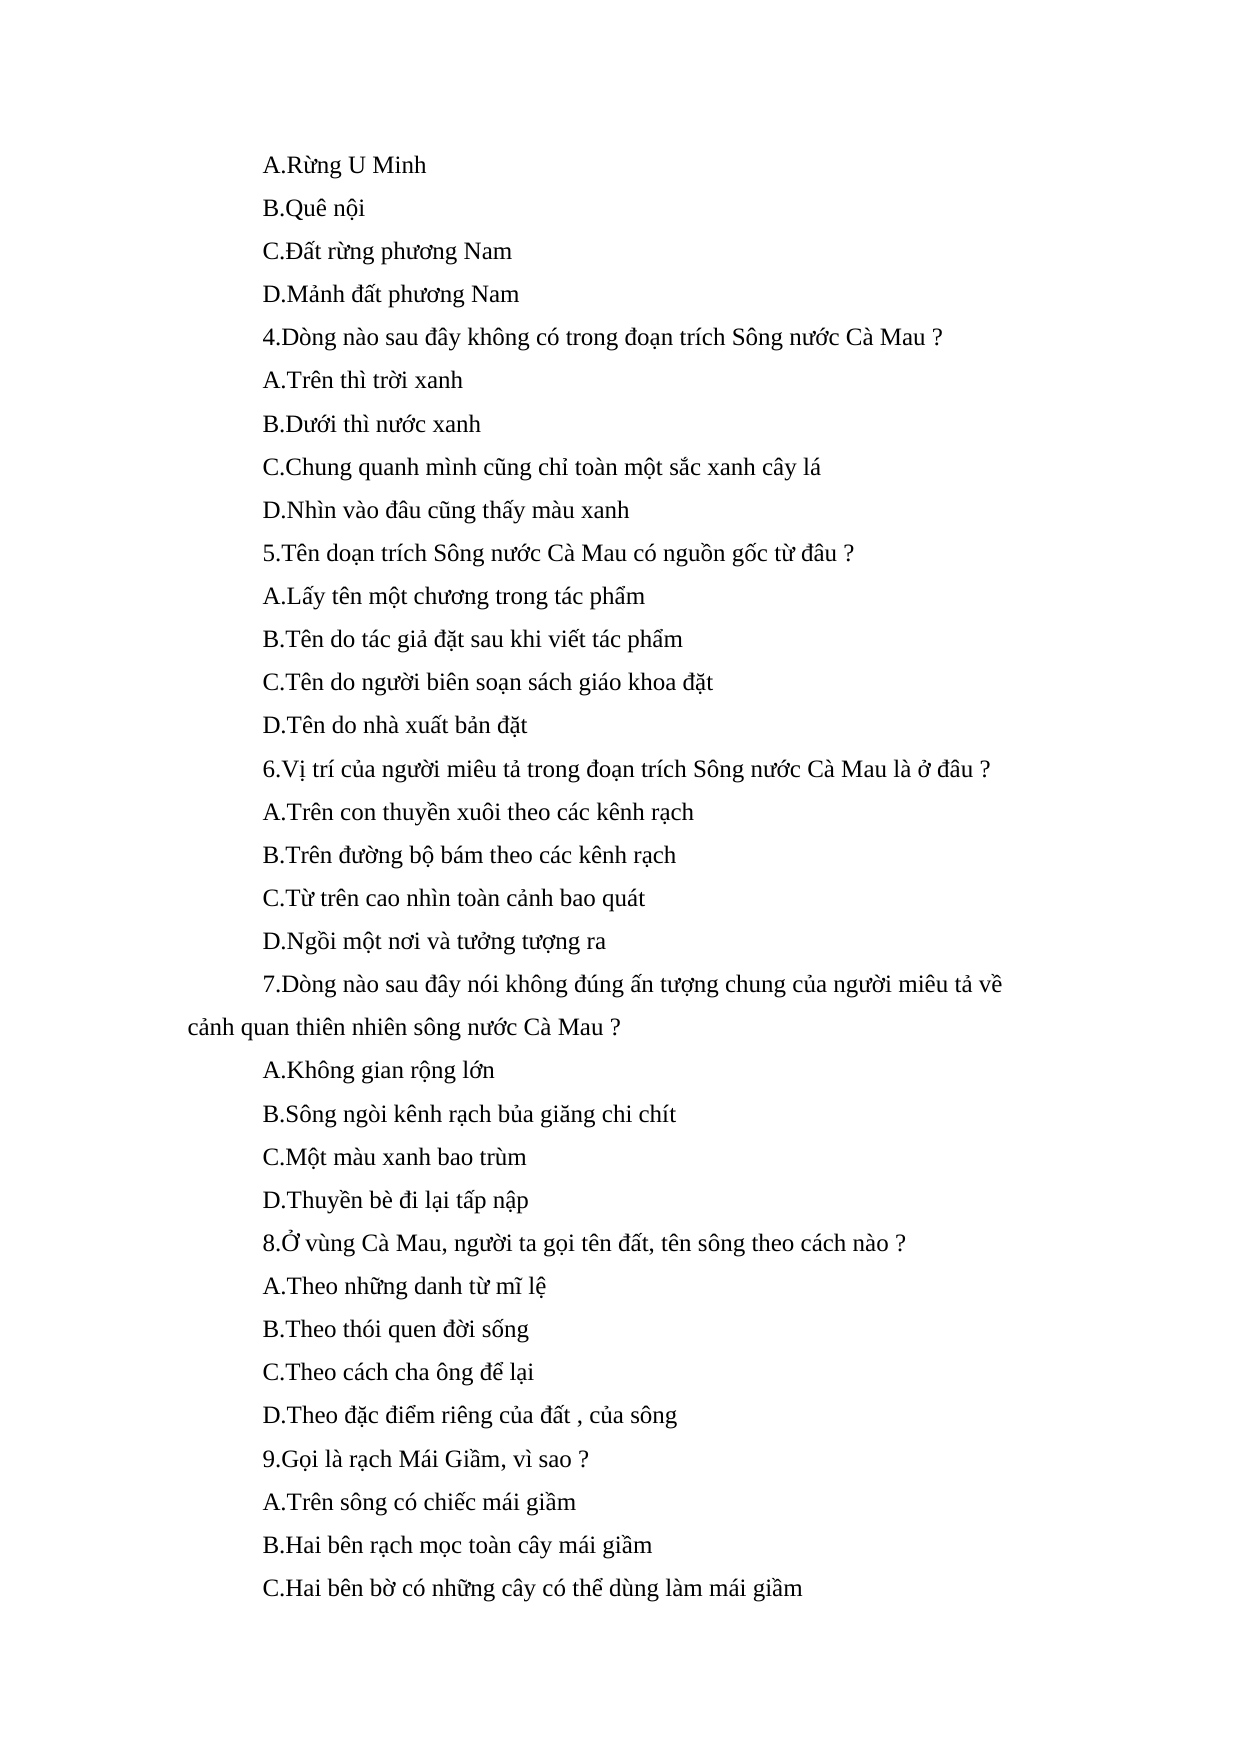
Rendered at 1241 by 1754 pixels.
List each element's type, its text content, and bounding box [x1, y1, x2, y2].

text D.Ngồi một nơi và tưởng tượng ra [187, 926, 1053, 955]
text 4.Dòng nào sau đây không có trong đoạn trích Sông nước Cà Mau ? [187, 322, 1053, 351]
text A.Trên thì trời xanh [187, 366, 1053, 394]
text D.Thuyền bè đi lại tấp nập [187, 1185, 1053, 1214]
text D.Theo đặc điểm riêng của đất , của sông [187, 1401, 1053, 1429]
text A.Lấy tên một chương trong tác phẩm [187, 581, 1053, 610]
text B.Dưới thì nước xanh [187, 409, 1053, 437]
text B.Theo thói quen đời sống [187, 1314, 1053, 1343]
text A.Trên sông có chiếc mái giầm [187, 1487, 1053, 1516]
text C.Đất rừng phương Nam [187, 236, 1053, 265]
text 5.Tên doạn trích Sông nước Cà Mau có nguồn gốc từ đâu ? [187, 538, 1053, 567]
text D.Nhìn vào đâu cũng thấy màu xanh [187, 495, 1053, 524]
text B.Quê nội [187, 193, 1053, 222]
text C.Một màu xanh bao trùm [187, 1142, 1053, 1171]
text B.Hai bên rạch mọc toàn cây mái giầm [187, 1530, 1053, 1559]
text C.Tên do người biên soạn sách giáo khoa đặt [187, 667, 1053, 696]
text 7.Dòng nào sau đây nói không đúng ấn tượng chung của người miêu tả về cảnh quan thiên nhiên sông nước Cà Mau ? [187, 969, 1053, 1041]
text D.Tên do nhà xuất bản đặt [187, 711, 1053, 739]
text 8.Ở vùng Cà Mau, người ta gọi tên đất, tên sông theo cách nào ? [187, 1228, 1053, 1257]
text A.Theo những danh từ mĩ lệ [187, 1271, 1053, 1300]
text B.Trên đường bộ bám theo các kênh rạch [187, 840, 1053, 869]
text 6.Vị trí của người miêu tả trong đoạn trích Sông nước Cà Mau là ở đâu ? [187, 754, 1053, 782]
text A.Không gian rộng lớn [187, 1056, 1053, 1084]
text C.Từ trên cao nhìn toàn cảnh bao quát [187, 883, 1053, 912]
text 9.Gọi là rạch Mái Giầm, vì sao ? [187, 1444, 1053, 1472]
text D.Mảnh đất phương Nam [187, 279, 1053, 308]
text A.Trên con thuyền xuôi theo các kênh rạch [187, 797, 1053, 826]
text C.Chung quanh mình cũng chỉ toàn một sắc xanh cây lá [187, 452, 1053, 481]
text B.Tên do tác giả đặt sau khi viết tác phẩm [187, 624, 1053, 653]
text B.Sông ngòi kênh rạch bủa giăng chi chít [187, 1099, 1053, 1127]
text C.Theo cách cha ông để lại [187, 1357, 1053, 1386]
text C.Hai bên bờ có những cây có thể dùng làm mái giầm [187, 1573, 1053, 1602]
text A.Rừng U Minh [187, 150, 1053, 179]
